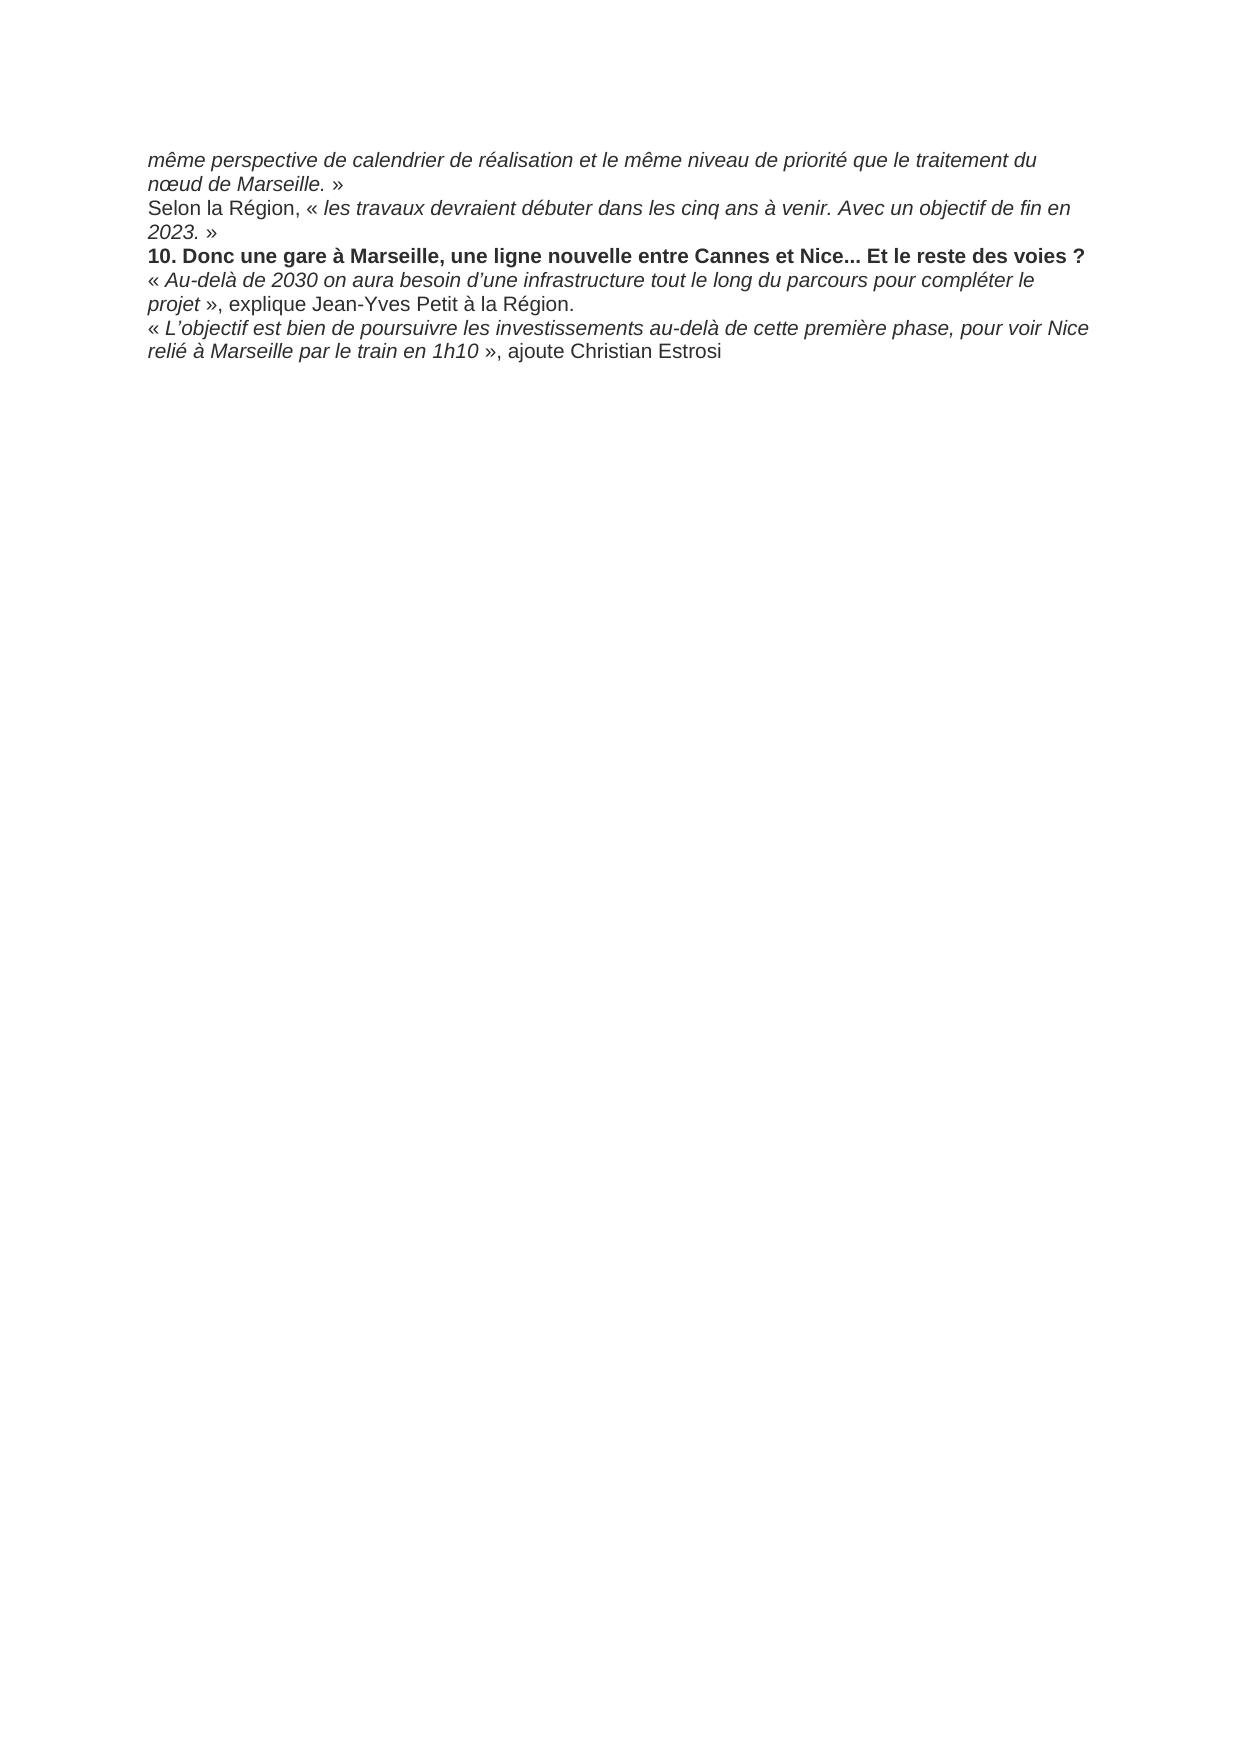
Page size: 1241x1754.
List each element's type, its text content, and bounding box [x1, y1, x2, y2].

text 10. Donc une gare à Marseille, une ligne nouvelle entre Cannes et Nice... Et le reste des voies ? « Au-delà de 2030 on aura besoin d’une infrastructure tout le long du parcours pour compléter le projet », explique Jean-Yves Petit à la Région. « L’objectif est bien de poursuivre les investissements au-delà de cette première phase, pour voir Nice relié à Marseille par le train en 1h10 », ajoute Christian Estrosi [148, 243, 1093, 363]
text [148, 148, 1093, 243]
